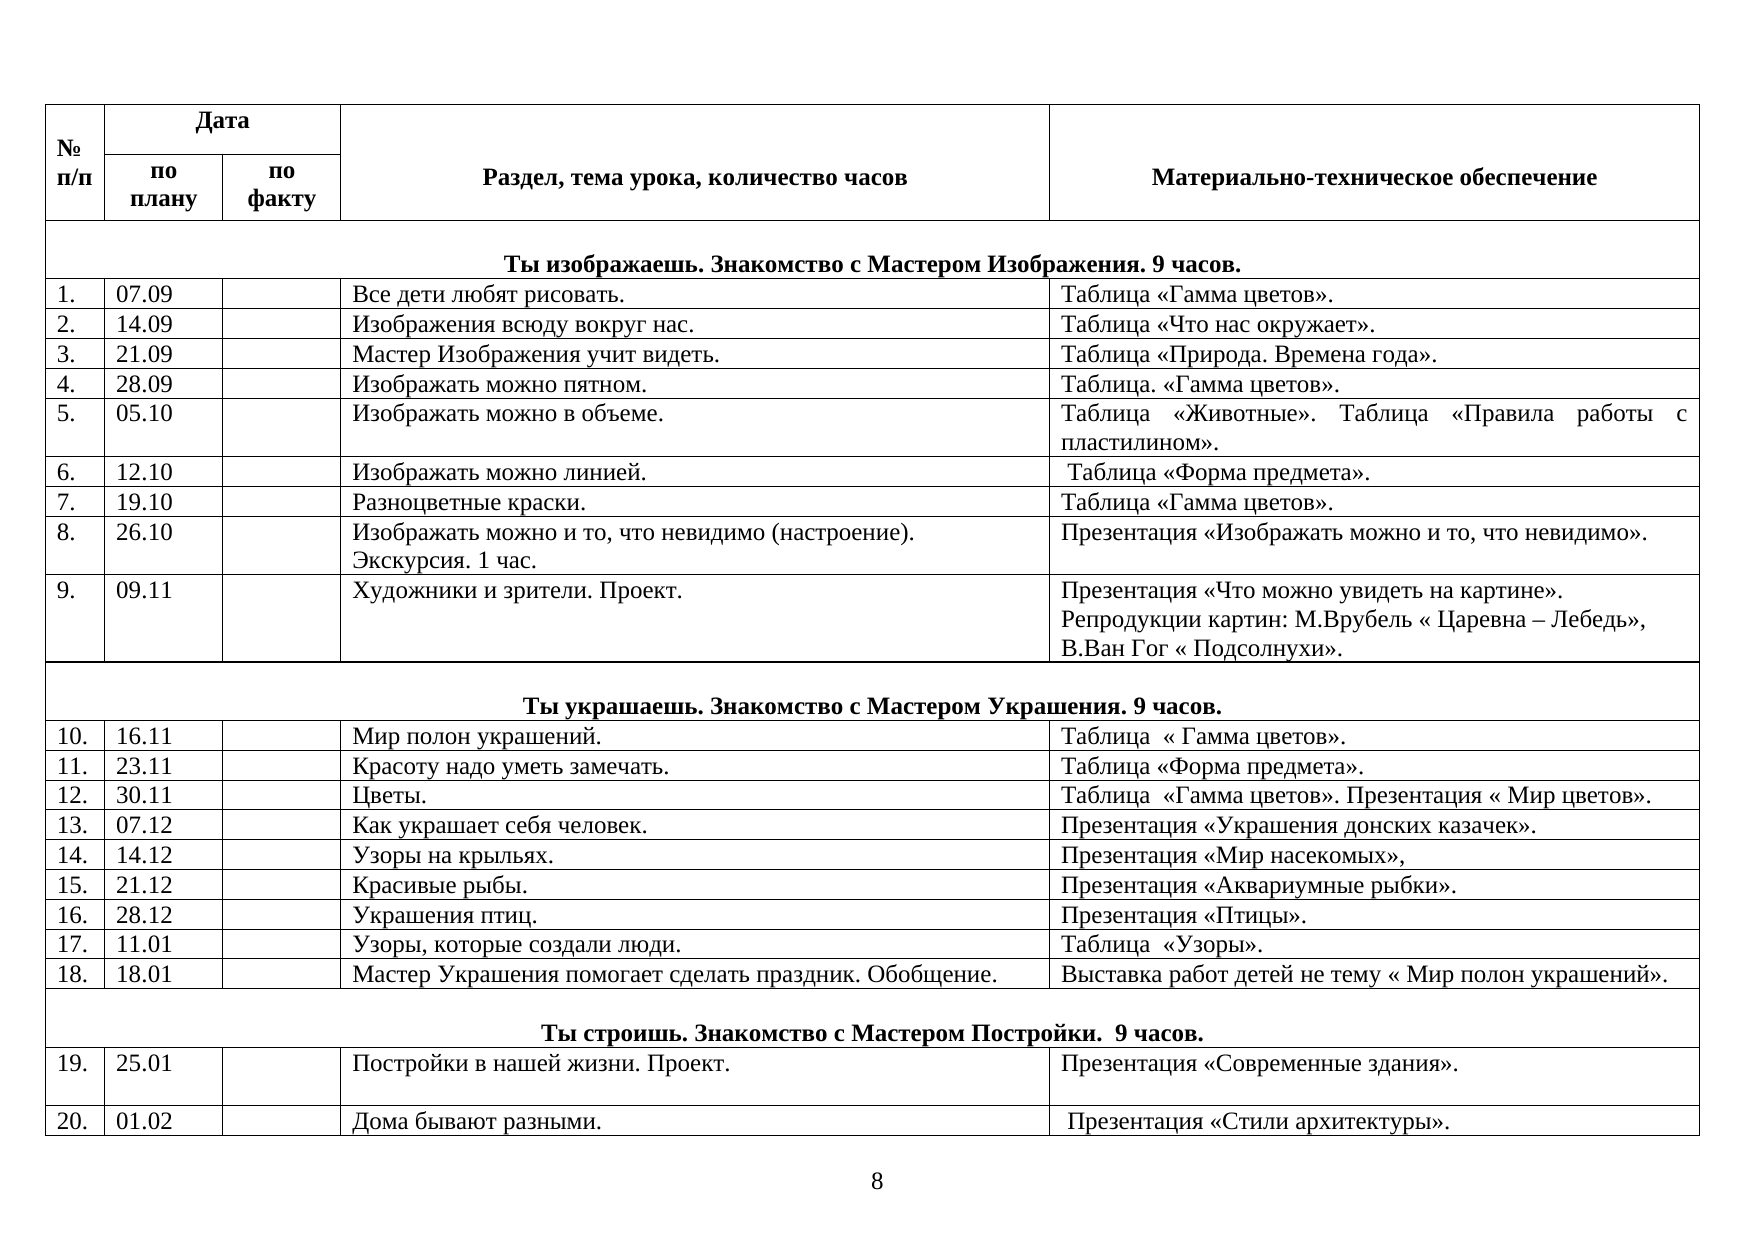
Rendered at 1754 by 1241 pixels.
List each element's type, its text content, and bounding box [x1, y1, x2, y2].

table_cell 10. [46, 721, 104, 750]
table_cell 21.12 [105, 870, 222, 899]
table_cell [223, 900, 340, 928]
table_cell Презентация «Что можно увидеть на картине». Репродукции картин: М.Врубель « Царевна – Лебедь», В.Ван Гог « Подсолнухи». [1050, 575, 1699, 661]
table_cell Ты изображаешь. Знакомство с Мастером Изображения. 9 часов. [46, 221, 1699, 278]
table_cell [223, 810, 340, 839]
table_cell 18. [46, 959, 104, 988]
table_cell 6. [46, 457, 104, 486]
table_cell Презентация «Стили архитектуры». [1050, 1106, 1699, 1135]
table_cell 21.09 [105, 339, 222, 368]
table_cell 05.10 [105, 399, 222, 456]
table_cell 12.10 [105, 457, 222, 486]
table_cell 7. [46, 487, 104, 516]
table_cell 28.12 [105, 900, 222, 928]
table_cell 15. [46, 870, 104, 899]
table_cell Узоры, которые создали люди. [341, 930, 1049, 958]
table_cell Мастер Изображения учит видеть. [341, 339, 1049, 368]
table_cell [223, 959, 340, 988]
table_cell 9. [46, 575, 104, 661]
table_cell Презентация «Современные здания». [1050, 1048, 1699, 1105]
table_cell Презентация «Аквариумные рыбки». [1050, 870, 1699, 899]
table_cell Таблица «Гамма цветов». Презентация « Мир цветов». [1050, 781, 1699, 809]
table_cell [223, 457, 340, 486]
table_cell 18.01 [105, 959, 222, 988]
table_cell Как украшает себя человек. [341, 810, 1049, 839]
table_header Материально-техническое обеспечение [1050, 105, 1699, 220]
table_cell Изображать можно и то, что невидимо (настроение). Экскурсия. 1 час. [341, 517, 1049, 574]
table_cell 5. [46, 399, 104, 456]
table_cell [223, 575, 340, 661]
table_cell Презентация «Изображать можно и то, что невидимо». [1050, 517, 1699, 574]
table_cell [223, 369, 340, 397]
table_cell 13. [46, 810, 104, 839]
table_cell 14. [46, 840, 104, 869]
table_cell Изображать можно линией. [341, 457, 1049, 486]
table_cell Выставка работ детей не тему « Мир полон украшений». [1050, 959, 1699, 988]
table_cell Художники и зрители. Проект. [341, 575, 1049, 661]
table_cell Красивые рыбы. [341, 870, 1049, 899]
table_cell 19.10 [105, 487, 222, 516]
table_cell Украшения птиц. [341, 900, 1049, 928]
table_cell 16. [46, 900, 104, 928]
table_cell 01.02 [105, 1106, 222, 1135]
table_cell Таблица «Форма предмета». [1050, 457, 1699, 486]
table_cell [223, 339, 340, 368]
table_cell 8. [46, 517, 104, 574]
table_cell Таблица. «Гамма цветов». [1050, 369, 1699, 397]
table_cell 30.11 [105, 781, 222, 809]
table_cell 4. [46, 369, 104, 397]
table_cell Таблица «Гамма цветов». [1050, 279, 1699, 308]
table_cell 09.11 [105, 575, 222, 661]
table_cell Таблица «Что нас окружает». [1050, 309, 1699, 338]
table_cell Презентация «Украшения донских казачек». [1050, 810, 1699, 839]
table_cell 26.10 [105, 517, 222, 574]
table_cell Мир полон украшений. [341, 721, 1049, 750]
table_cell [223, 840, 340, 869]
table_cell Таблица «Животные». Таблица «Правила работы с пластилином». [1050, 399, 1699, 456]
table_cell Узоры на крыльях. [341, 840, 1049, 869]
table_cell 07.09 [105, 279, 222, 308]
table_cell Ты украшаешь. Знакомство с Мастером Украшения. 9 часов. [46, 663, 1699, 720]
table_cell 2. [46, 309, 104, 338]
table_cell 20. [46, 1106, 104, 1135]
table_cell 07.12 [105, 810, 222, 839]
table_cell Изображения всюду вокруг нас. [341, 309, 1049, 338]
table_cell [223, 1106, 340, 1135]
table_cell Мастер Украшения помогает сделать праздник. Обобщение. [341, 959, 1049, 988]
table_cell Презентация «Мир насекомых», [1050, 840, 1699, 869]
table_cell Все дети любят рисовать. [341, 279, 1049, 308]
table_cell по факту [223, 155, 340, 220]
table_cell 19. [46, 1048, 104, 1105]
table_cell [223, 279, 340, 308]
table_cell [223, 781, 340, 809]
table_header Раздел, тема урока, количество часов [341, 105, 1049, 220]
table_cell Изображать можно в объеме. [341, 399, 1049, 456]
table_cell 23.11 [105, 751, 222, 779]
table_header № п/п [46, 105, 104, 220]
table_cell Презентация «Птицы». [1050, 900, 1699, 928]
table_cell Изображать можно пятном. [341, 369, 1049, 397]
table_cell [223, 399, 340, 456]
table_cell Таблица «Узоры». [1050, 930, 1699, 958]
table_cell [223, 1048, 340, 1105]
table_cell Таблица «Природа. Времена года». [1050, 339, 1699, 368]
table_cell Ты строишь. Знакомство с Мастером Постройки. 9 часов. [46, 989, 1699, 1047]
table_cell [223, 721, 340, 750]
table_cell 16.11 [105, 721, 222, 750]
table_cell 28.09 [105, 369, 222, 397]
table_cell [223, 870, 340, 899]
table_cell 11.01 [105, 930, 222, 958]
table_cell 1. [46, 279, 104, 308]
table_cell Дома бывают разными. [341, 1106, 1049, 1135]
table_cell [223, 930, 340, 958]
table_cell Постройки в нашей жизни. Проект. [341, 1048, 1049, 1105]
table_cell [223, 487, 340, 516]
table_cell 11. [46, 751, 104, 779]
table_cell [223, 517, 340, 574]
table_cell Таблица «Гамма цветов». [1050, 487, 1699, 516]
table_header Дата [105, 105, 340, 154]
table_cell Разноцветные краски. [341, 487, 1049, 516]
table_cell 25.01 [105, 1048, 222, 1105]
table_cell Таблица «Форма предмета». [1050, 751, 1699, 779]
table_cell [223, 309, 340, 338]
table_cell 12. [46, 781, 104, 809]
table_cell 14.09 [105, 309, 222, 338]
table_cell 14.12 [105, 840, 222, 869]
table_cell Цветы. [341, 781, 1049, 809]
table_cell 3. [46, 339, 104, 368]
table_cell Таблица « Гамма цветов». [1050, 721, 1699, 750]
table_cell Красоту надо уметь замечать. [341, 751, 1049, 779]
table_cell [223, 751, 340, 779]
table_cell по плану [105, 155, 222, 220]
table_cell 17. [46, 930, 104, 958]
